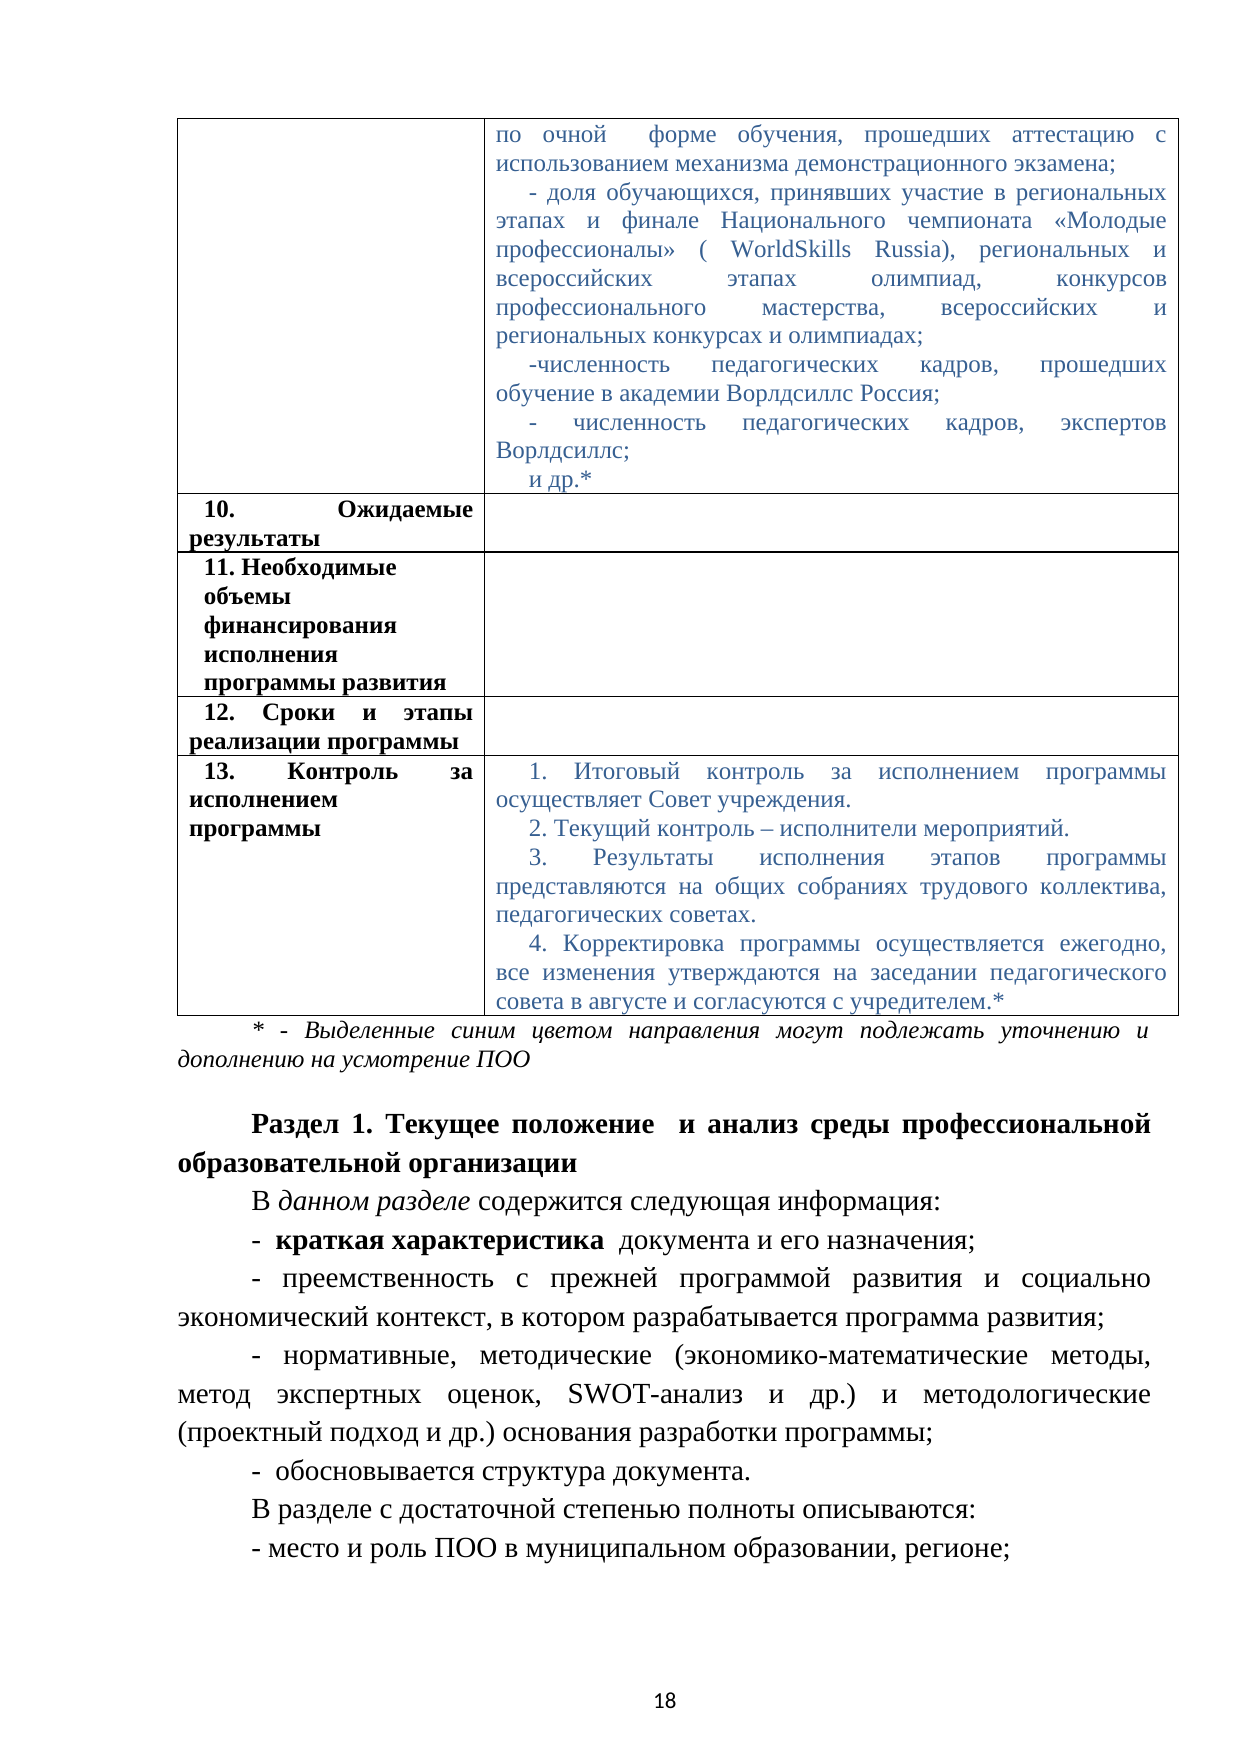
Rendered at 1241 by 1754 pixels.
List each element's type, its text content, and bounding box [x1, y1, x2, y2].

text Раздел 1. Текущее положение и анализ среды профессиональной образовательной организации [177, 1106, 1152, 1178]
table_cell [485, 697, 1178, 755]
table_cell 13. Контроль за исполнением программы [178, 756, 484, 1014]
text - преемственность с прежней программой развития и социально экономический контекст, в котором разрабатывается программа развития; [177, 1260, 1152, 1332]
text - краткая характеристика документа и его назначения; [177, 1222, 1152, 1255]
text - место и роль ПОО в муниципальном образовании, регионе; [177, 1530, 1152, 1564]
text - обосновывается структура документа. [177, 1453, 1152, 1487]
text В разделе с достаточной степенью полноты описываются: [177, 1492, 1152, 1525]
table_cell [485, 119, 1178, 493]
table_cell 12. Сроки и этапы реализации программы [178, 697, 484, 755]
text * - Выделенные синим цветом направления могут подлежать уточнению и дополнению на усмотрение ПОО [177, 1016, 1152, 1073]
text В данном разделе содержится следующая информация: [177, 1183, 1152, 1217]
table_cell [485, 553, 1178, 696]
table_cell 11. Необходимые объемы финансирования исполнения программы развития [178, 553, 484, 696]
text - нормативные, методические (экономико-математические методы, метод экспертных оценок, SWOT-анализ и др.) и методологические (проектный подход и др.) основания разработки программы; [177, 1337, 1152, 1448]
table_cell 10. Ожидаемые результаты [178, 494, 484, 551]
table_cell [485, 494, 1178, 551]
table_cell 1. Итоговый контроль за исполнением программы осуществляет Совет учреждения. 2. Текущий контроль – исполнители мероприятий. 3. Результаты исполнения этапов программы представляются на общих собраниях трудового коллектива, педагогических советах. 4. Корректировка программы осуществляется ежегодно, все изменения утверждаются на заседании педагогического совета в августе и согласуются с учредителем.* [485, 756, 1178, 1014]
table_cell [178, 119, 484, 493]
